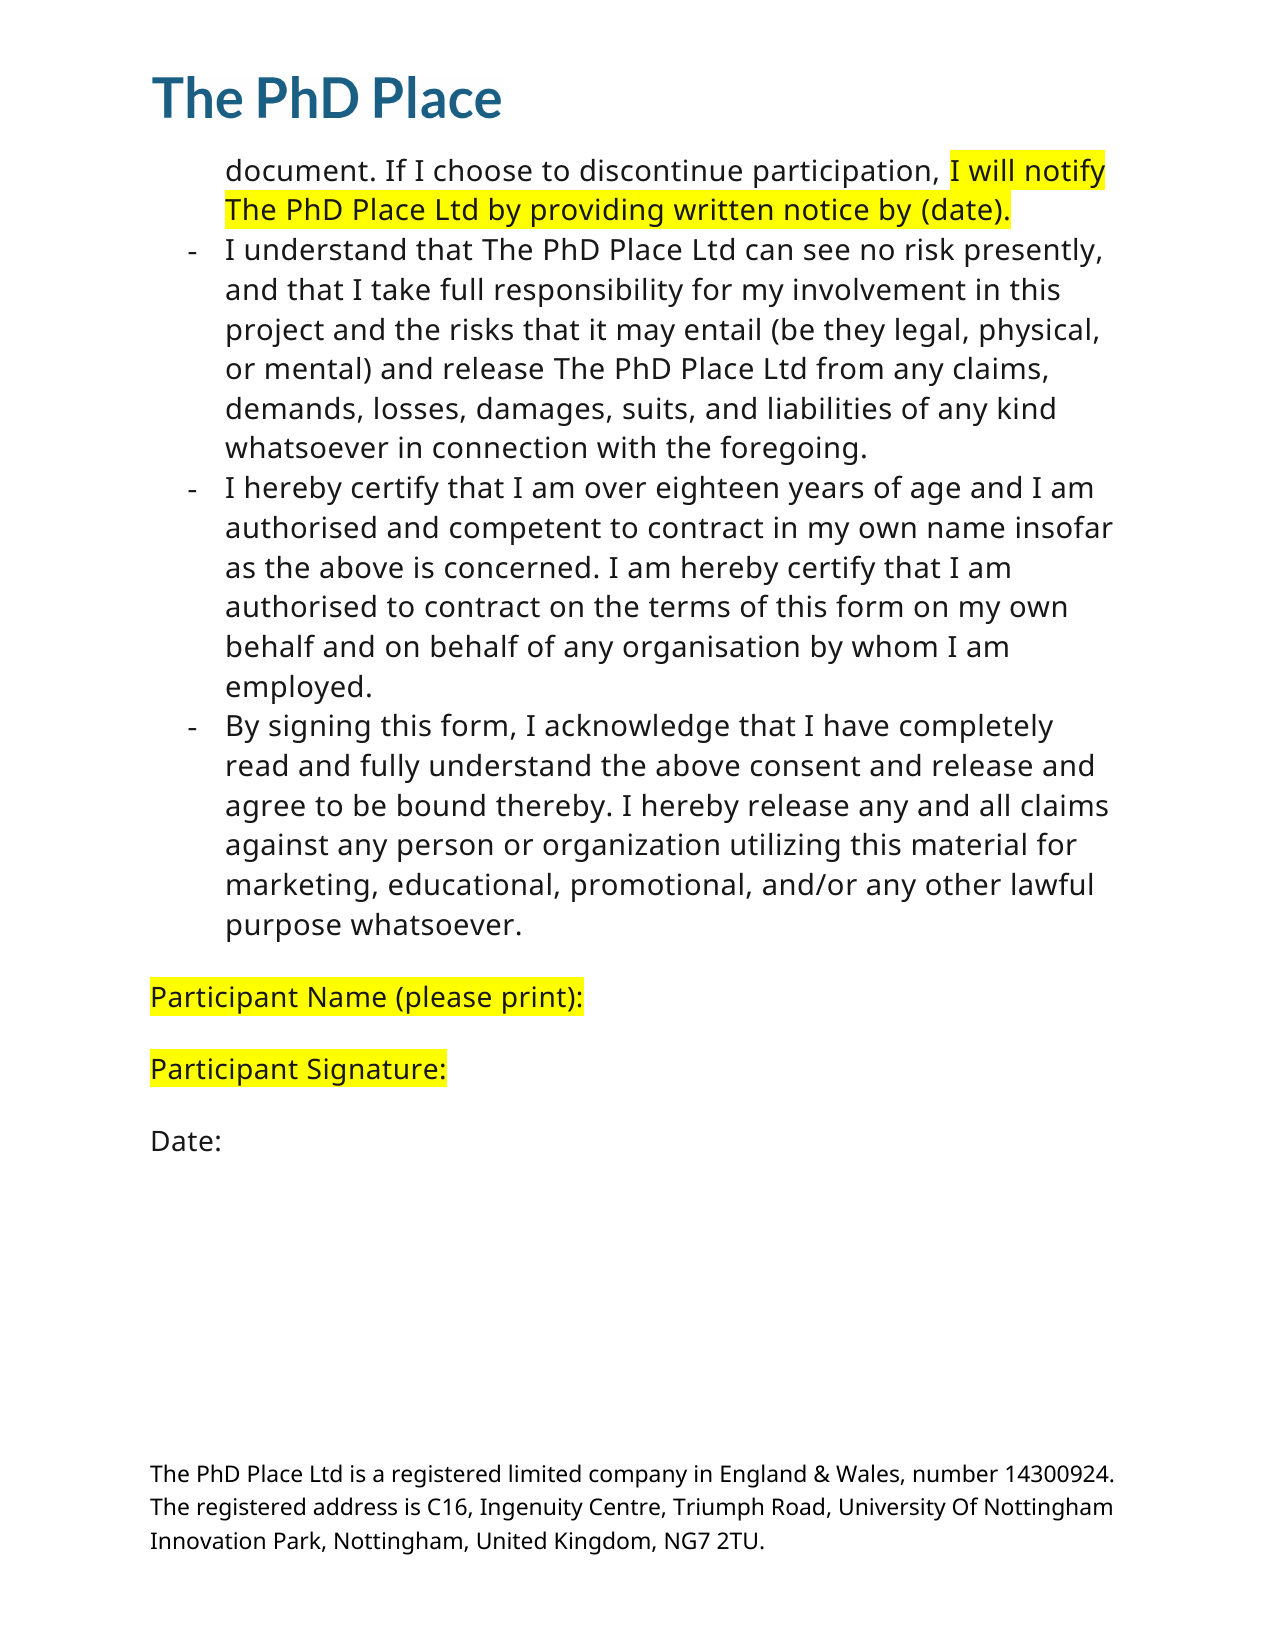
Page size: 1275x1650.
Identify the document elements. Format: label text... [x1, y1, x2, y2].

list I hereby certify that I am over eighteen years of age and I am authorised and competent to contract in my own name insofar as the above is concerned. I am hereby certify that I am authorised to contract on the terms of this form on my own behalf and on behalf of any organisation by whom I am employed. [187, 467, 1125, 706]
text Date: [150, 1109, 1125, 1159]
list By signing this form, I acknowledge that I have completely read and fully understand the above consent and release and agree to be bound thereby. I hereby release any and all claims against any person or organization utilizing this material for marketing, educational, promotional, and/or any other lawful purpose whatsoever. [187, 706, 1125, 944]
picture [150, 75, 503, 120]
text Participant Signature: [150, 1037, 1125, 1087]
list I understand that The PhD Place Ltd can see no risk presently, and that I take full responsibility for my involvement in this project and the risks that it may entail (be they legal, physical, or mental) and release The PhD Place Ltd from any claims, demands, losses, damages, suits, and liabilities of any kind whatsoever in connection with the foregoing. [187, 229, 1125, 467]
text Participant Name (please print): [150, 966, 1125, 1016]
